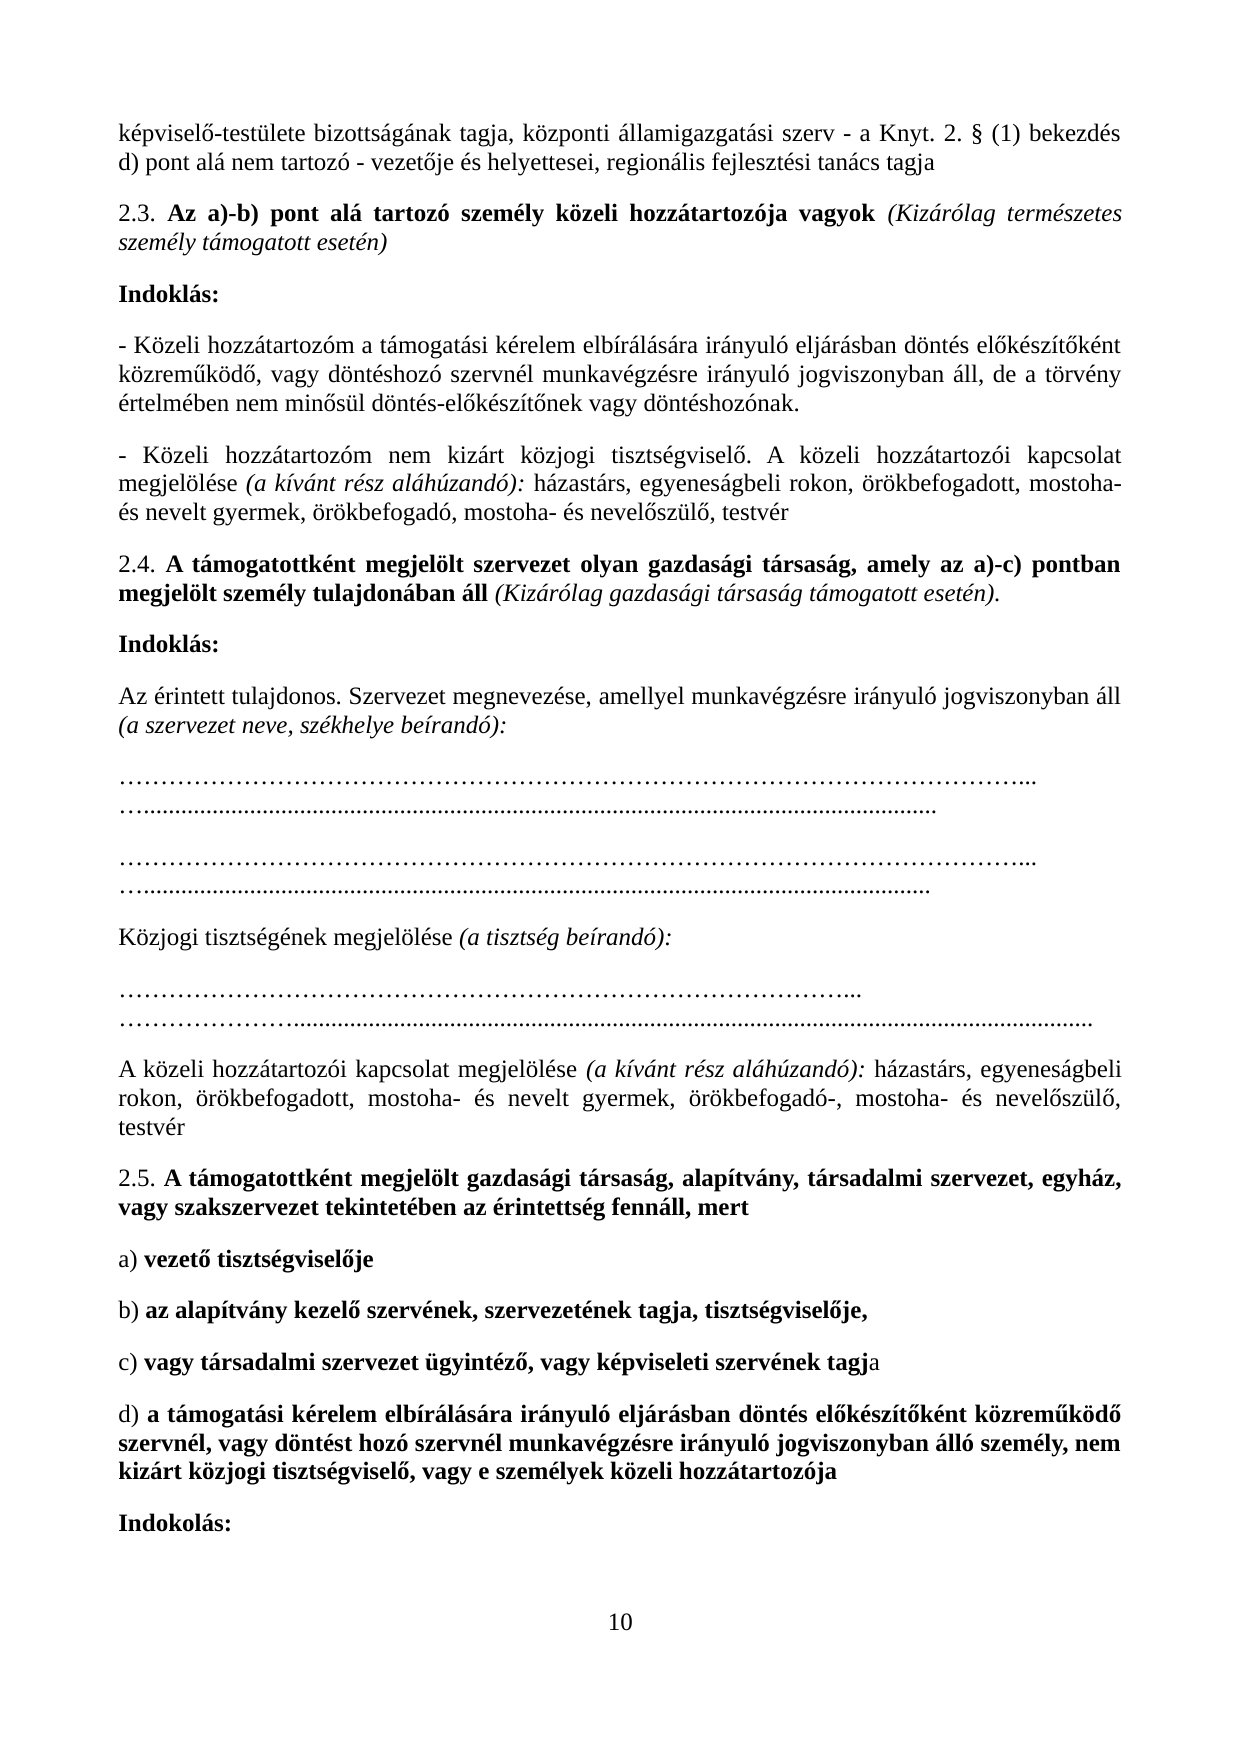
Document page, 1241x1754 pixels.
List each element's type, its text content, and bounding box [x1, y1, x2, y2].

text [118, 118, 1122, 176]
text 2.3. Az a)-b) pont alá tartozó személy közeli hozzátartozója vagyok (Kizárólag természetes személy támogatott esetén) [118, 198, 1122, 256]
text ……………………………………………………………………………...…………………................................................................................................................................ [118, 974, 1122, 1031]
text Indokolás: [118, 1508, 1122, 1537]
text 2.4. A támogatottként megjelölt szervezet olyan gazdasági társaság, amely az a)-c) pontban megjelölt személy tulajdonában áll (Kizárólag gazdasági társaság támogatott esetén). [118, 549, 1122, 606]
text Az érintett tulajdonos. Szervezet megnevezése, amellyel munkavégzésre irányuló jogviszonyban áll (a szervezet neve, székhelye beírandó): [118, 681, 1122, 738]
text - Közeli hozzátartozóm a támogatási kérelem elbírálására irányuló eljárásban döntés előkészítőként közreműködő, vagy döntéshozó szervnél munkavégzésre irányuló jogviszonyban áll, de a törvény értelmében nem minősül döntés-előkészítőnek vagy döntéshozónak. [118, 331, 1122, 417]
text a) vezető tisztségviselője [118, 1244, 1122, 1273]
text - Közeli hozzátartozóm nem kizárt közjogi tisztségviselő. A közeli hozzátartozói kapcsolat megjelölése (a kívánt rész aláhúzandó): házastárs, egyeneságbeli rokon, örökbefogadott, mostoha- és nevelt gyermek, örökbefogadó, mostoha- és nevelőszülő, testvér [118, 440, 1122, 526]
text d) a támogatási kérelem elbírálására irányuló eljárásban döntés előkészítőként közreműködő szervnél, vagy döntést hozó szervnél munkavégzésre irányuló jogviszonyban álló személy, nem kizárt közjogi tisztségviselő, vagy e személyek közeli hozzátartozója [118, 1399, 1122, 1485]
text Indoklás: [118, 279, 1122, 308]
text A közeli hozzátartozói kapcsolat megjelölése (a kívánt rész aláhúzandó): házastárs, egyeneságbeli rokon, örökbefogadott, mostoha- és nevelt gyermek, örökbefogadó-, mostoha- és nevelőszülő, testvér [118, 1054, 1122, 1141]
text c) vagy társadalmi szervezet ügyintéző, vagy képviseleti szervének tagja [118, 1347, 1122, 1376]
text ………………………………………………………………………………………………...….............................................................................................................................. [118, 842, 1122, 899]
text ………………………………………………………………………………………………...…............................................................................................................................... [118, 761, 1122, 819]
text Közjogi tisztségének megjelölése (a tisztség beírandó): [118, 922, 1122, 951]
text 2.5. A támogatottként megjelölt gazdasági társaság, alapítvány, társadalmi szervezet, egyház, vagy szakszervezet tekintetében az érintettség fennáll, mert [118, 1163, 1122, 1221]
text Indoklás: [118, 629, 1122, 658]
text b) az alapítvány kezelő szervének, szervezetének tagja, tisztségviselője, [118, 1296, 1122, 1324]
